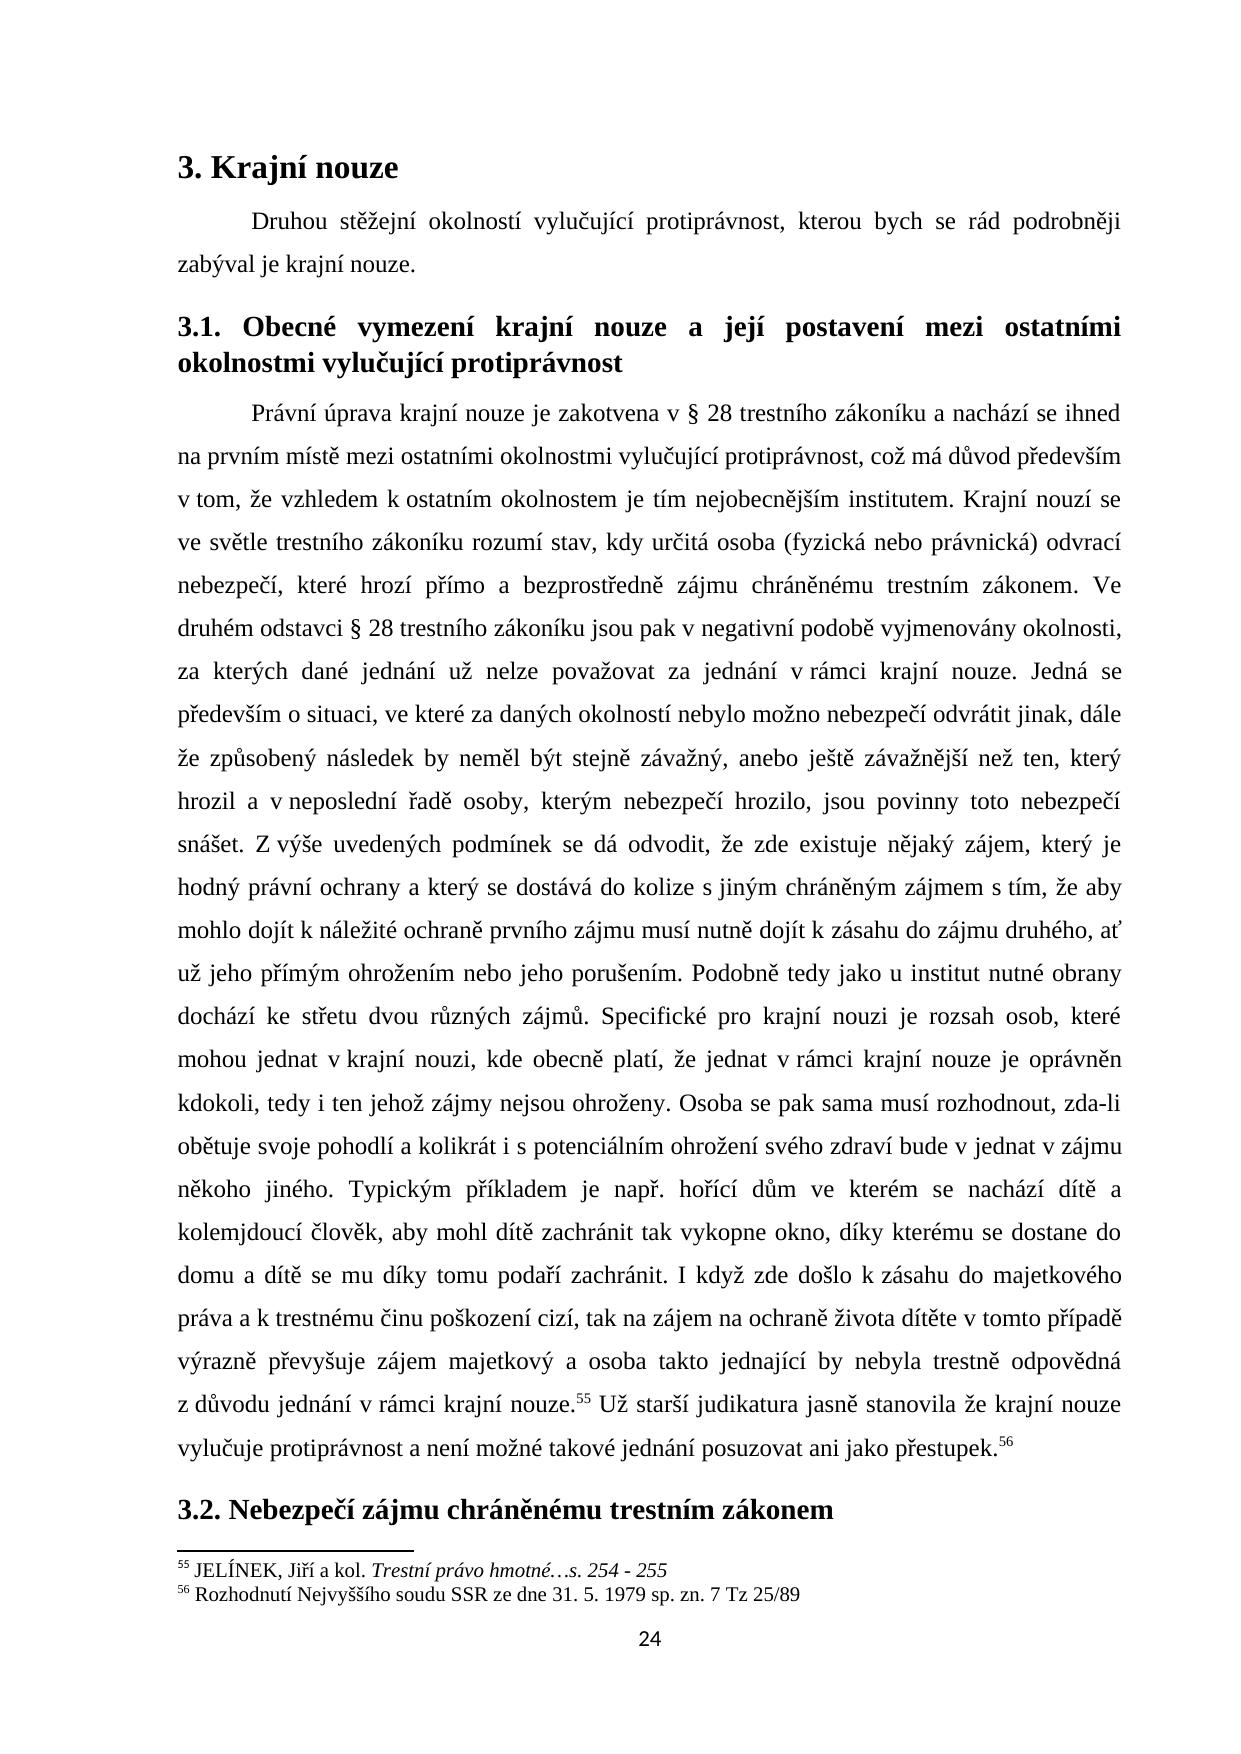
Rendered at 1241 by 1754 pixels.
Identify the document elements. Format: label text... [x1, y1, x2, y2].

text 3.1. Obecné vymezení krajní nouze a její postavení mezi ostatními okolnostmi vylučující protiprávnost [177, 309, 1122, 378]
text 3. Krajní nouze [177, 148, 1122, 186]
text 3.2. Nebezpečí zájmu chráněnému trestním zákonem [177, 1492, 1122, 1526]
text Právní úprava krajní nouze je zakotvena v § 28 trestního zákoníku a nachází se ihned na prvním místě mezi ostatními okolnostmi vylučující protiprávnost, což má důvod především v tom, že vzhledem k ostatním okolnostem je tím nejobecnějším institutem. Krajní nouzí se ve světle trestního zákoníku rozumí stav, kdy určitá osoba (fyzická nebo právnická) odvrací nebezpečí, které hrozí přímo a bezprostředně zájmu chráněnému trestním zákonem. Ve druhém odstavci § 28 trestního zákoníku jsou pak v negativní podobě vyjmenovány okolnosti, za kterých dané jednání už nelze považovat za jednání v rámci krajní nouze. Jedná se především o situaci, ve které za daných okolností nebylo možno nebezpečí odvrátit jinak, dále že způsobený následek by neměl být stejně závažný, anebo ještě závažnější než ten, který hrozil a v neposlední řadě osoby, kterým nebezpečí hrozilo, jsou povinny toto nebezpečí snášet. Z výše uvedených podmínek se dá odvodit, že zde existuje nějaký zájem, který je hodný právní ochrany a který se dostává do kolize s jiným chráněným zájmem s tím, že aby mohlo dojít k náležité ochraně prvního zájmu musí nutně dojít k zásahu do zájmu druhého, ať už jeho přímým ohrožením nebo jeho porušením. Podobně tedy jako u institut nutné obrany dochází ke střetu dvou různých zájmů. Specifické pro krajní nouzi je rozsah osob, které mohou jednat v krajní nouzi, kde obecně platí, že jednat v rámci krajní nouze je oprávněn kdokoli, tedy i ten jehož zájmy nejsou ohroženy. Osoba se pak sama musí rozhodnout, zda-li obětuje svoje pohodlí a kolikrát i s potenciálním ohrožení svého zdraví bude v jednat v zájmu někoho jiného. Typickým příkladem je např. hořící dům ve kterém se nachází dítě a kolemjdoucí člověk, aby mohl dítě zachránit tak vykopne okno, díky kterému se dostane do domu a dítě se mu díky tomu podaří zachránit. I když zde došlo k zásahu do majetkového práva a k trestnému činu poškození cizí, tak na zájem na ochraně života dítěte v tomto případě výrazně převyšuje zájem majetkový a osoba takto jednající by nebyla trestně odpovědná z důvodu jednání v rámci krajní nouze. Už starší judikatura jasně stanovila že krajní nouze vylučuje protiprávnost a není možné takové jednání posuzovat ani jako přestupek. [177, 398, 1122, 1461]
text Druhou stěžejní okolností vylučující protiprávnost, kterou bych se rád podrobněji zabýval je krajní nouze. [177, 206, 1122, 278]
